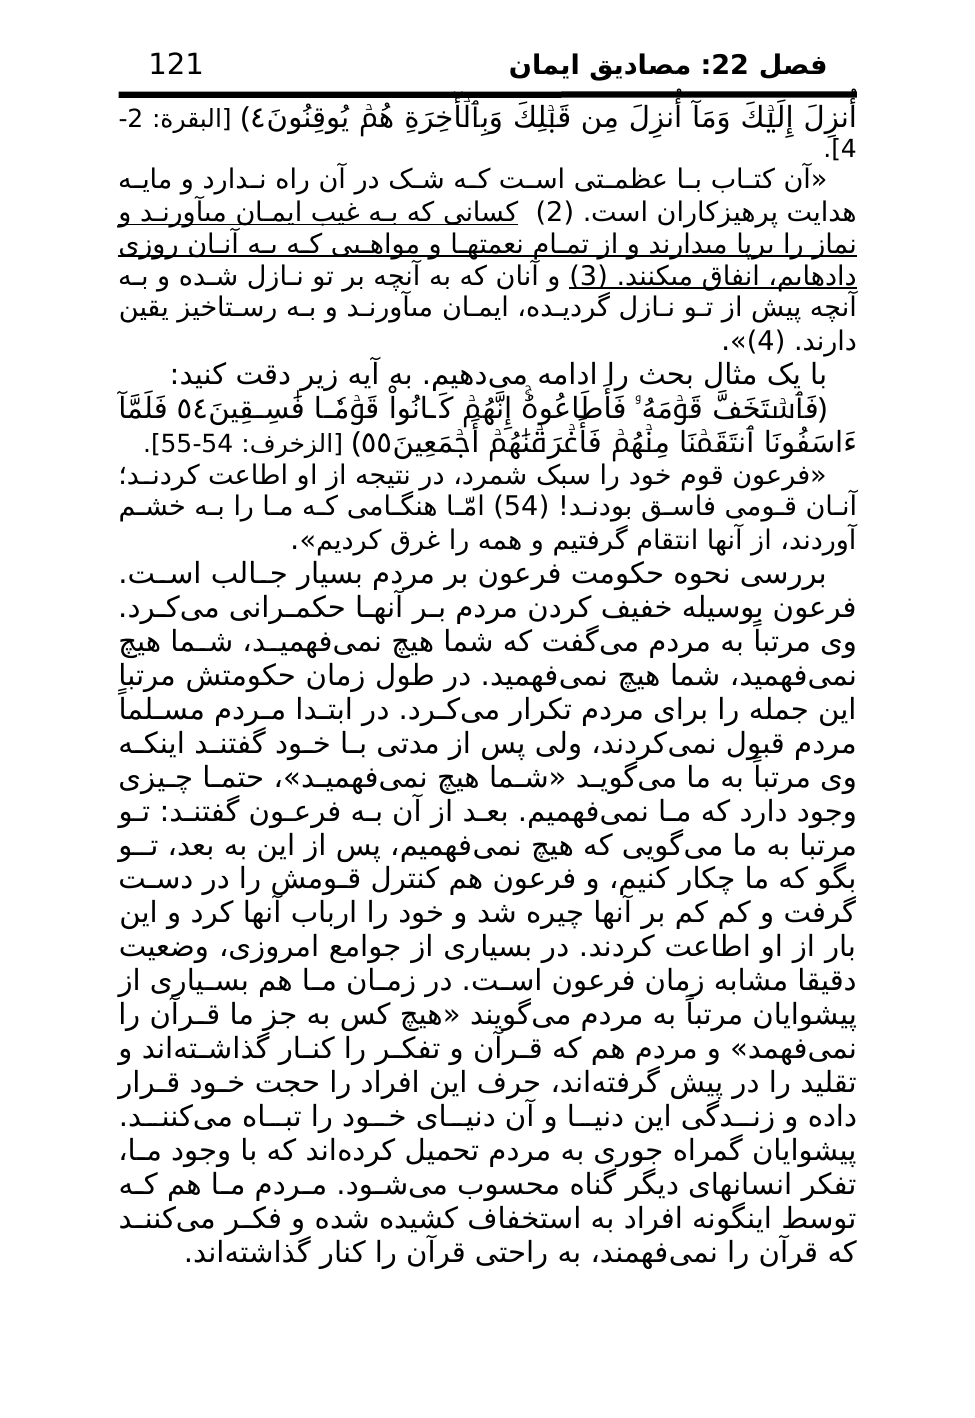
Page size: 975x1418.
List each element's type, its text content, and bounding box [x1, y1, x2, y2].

text با یک مثال بحث را ادامه می‌دهیم. به آیه زیر دقت کنید: [118, 357, 857, 391]
text «فرعون قوم خود را سبک شمرد، در نتیجه از او اطاعت کردند؛ آنان قومى فاسق بودند! (54) امّا هنگامى که ما را به خشم آوردند، از آنها انتقام گرفتیم و همه را غرق کردیم». [118, 459, 857, 556]
text «آن کتاب با عظمتى است که شک در آن راه ندارد و مایه هدایت پرهیزکاران است. (2) کسانى که به غیب ایمان مى‏آورند و نماز را برپا مى‏دارند و از تمام نعمتها و مواهبى که به آنان روزى داده‏ایم، انفاق مى‏کنند. (3) و آنان که به آنچه بر تو نازل شده و به آنچه پیش از تو نازل گردیده، ایمان مى‏آورند و به رستاخیز یقین دارند. (4)». [118, 257, 857, 357]
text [118, 100, 857, 163]
text «آن کتاب با عظمتى است که شک در آن راه ندارد و مایه هدایت پرهیزکاران است. (2) کسانى که به غیب ایمان مى‏آورند و نماز را برپا مى‏دارند و از تمام نعمتها و مواهبى که به آنان روزى داده‏ایم، انفاق مى‏کنند. (3) و آنان که به آنچه بر تو نازل شده و به آنچه پیش از تو نازل گردیده، ایمان مى‏آورند و به رستاخیز یقین دارند. (4)». [118, 163, 857, 255]
text بررسی نحوه حکومت فرعون بر مردم بسیار جالب است. فرعون بوسیله خفیف کردن مردم بر آنها حکمرانی می‌کرد. وی مرتباً به مردم می‌گفت که شما هیچ نمی‌فهمید، شما هیچ نمی‌فهمید، شما هیچ نمی‌فهمید. در طول زمان حکومتش مرتبا این جمله را برای مردم تکرار می‌کرد. در ابتدا مردم مسلماً مردم قبول نمی‌کردند، ولی پس از مدتی با خود گفتند اینکه وی مرتباً به ما می‌گوید «شما هیچ نمی‌فهمید»، حتما چیزی وجود دارد که ما نمی‌فهمیم. بعد از آن به فرعون گفتند: تو مرتبا به ما می‌گویی که هیچ نمی‌فهمیم، پس از این به بعد، تو بگو که ما چکار کنیم، و فرعون هم کنترل قومش را در دست گرفت و کم کم بر آنها چیره شد و خود را ارباب آنها کرد و این بار از او اطاعت کردند. در بسیاری از جوامع امروزی، وضعیت دقیقا مشابه زمان فرعون است. در زمان ما هم بسیاری از پیشوایان مرتباً به مردم می‌گویند «هیچ کس به جز ما قرآن را نمی‌فهمد» و مردم هم که قرآن و تفکر را کنار گذاشته‌اند و تقلید را در پیش گرفته‌اند، حرف این افراد را حجت خود قرار داده و زندگی این دنیا و آن دنیای خود را تباه می‌کنند. پیشوایان گمراه جوری به مردم تحمیل کرده‌اند که با وجود ما، تفکر انسانهای دیگر گناه محسوب می‌شود. مردم ما هم که توسط اینگونه افراد به استخفاف کشیده شده و فکر می‌کنند که قرآن را نمی‌فهمند، به راحتی قرآن را کنار گذاشته‌اند. [118, 556, 857, 1269]
text ﴿فَٱسۡتَخَفَّ قَوۡمَهُۥ فَأَطَاعُوهُۚ إِنَّهُمۡ كَانُواْ قَوۡمٗا فَٰسِقِينَ٥٤ فَلَمَّآ ءَاسَفُونَا ٱنتَقَمۡنَا مِنۡهُمۡ فَأَغۡرَقۡنَٰهُمۡ أَجۡمَعِينَ٥٥﴾ [الزخرف: 54-55]. [118, 391, 857, 459]
